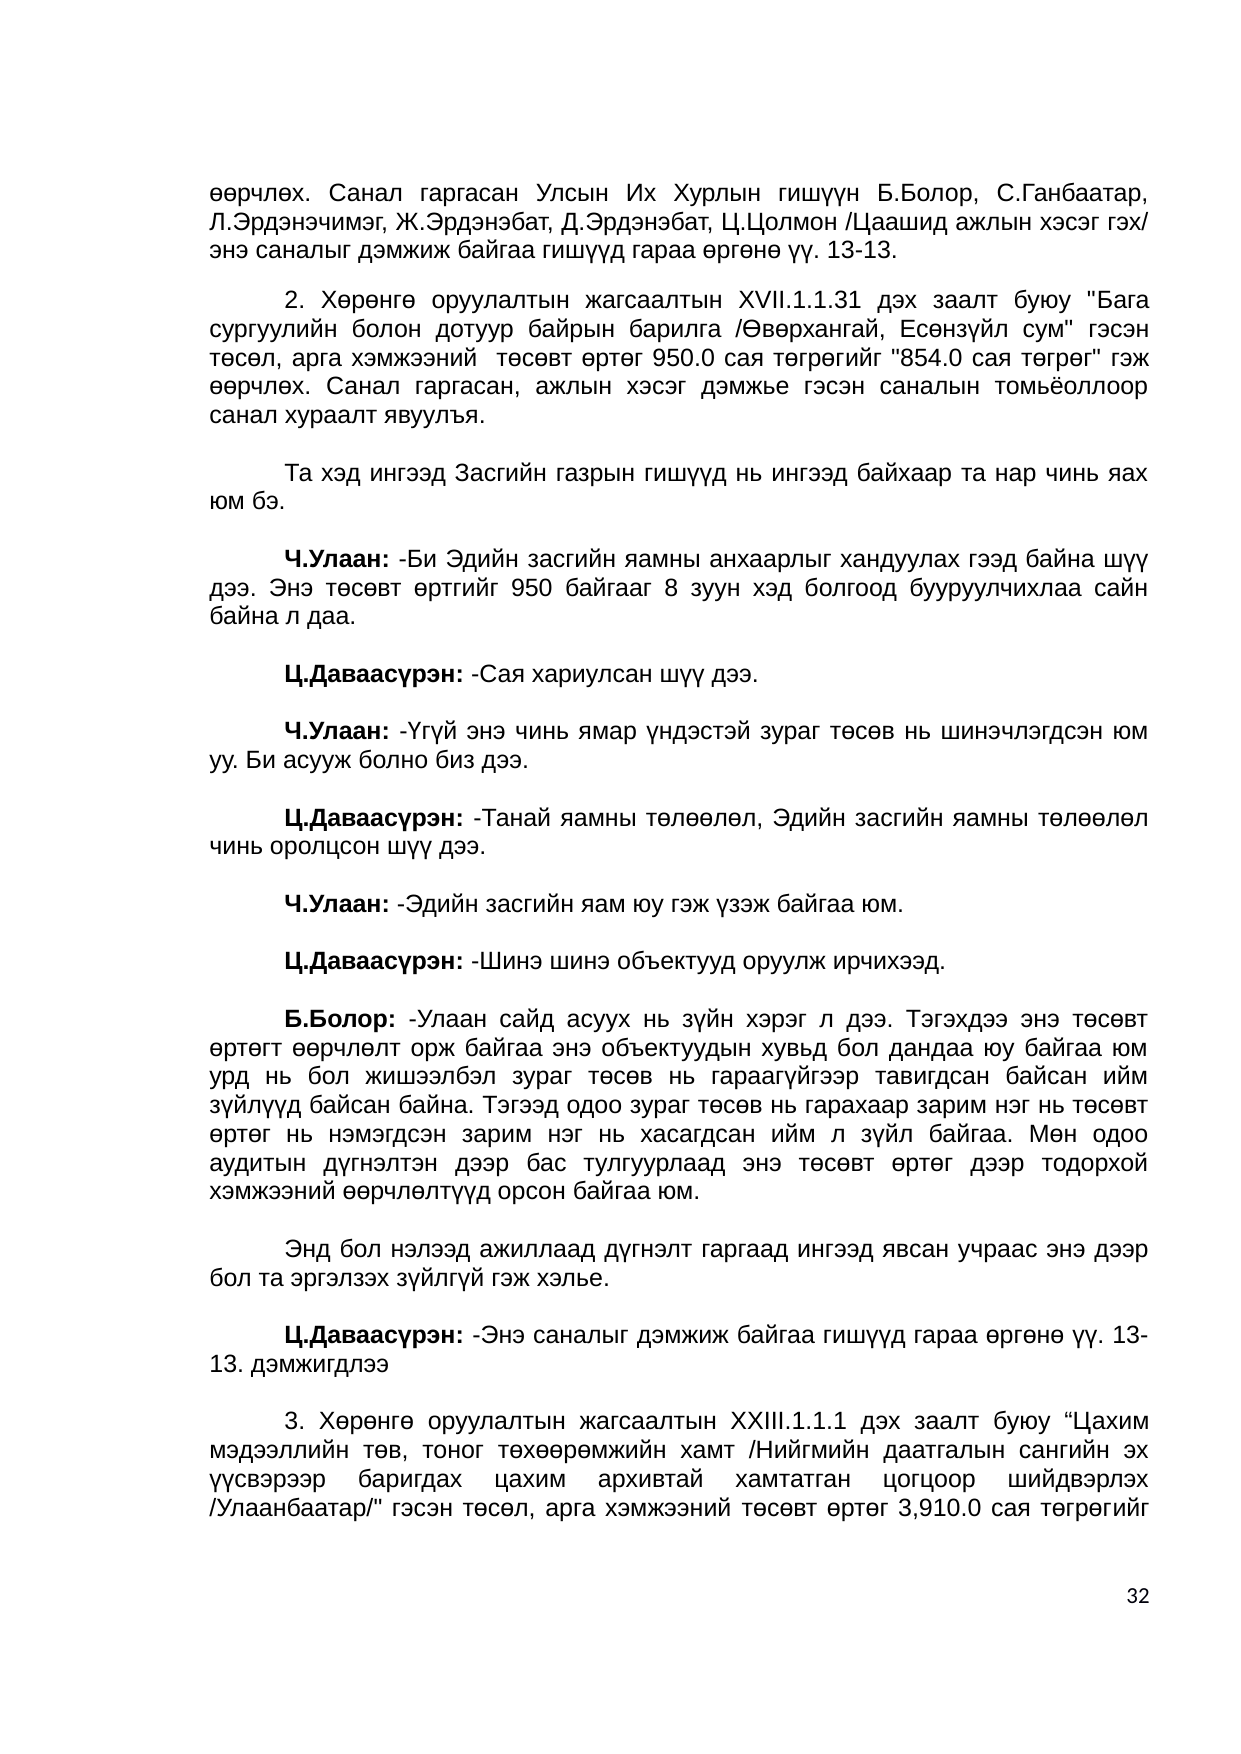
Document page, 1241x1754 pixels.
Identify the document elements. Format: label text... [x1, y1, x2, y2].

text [209, 1406, 1149, 1521]
text Энд бол нэлээд ажиллаад дүгнэлт гаргаад ингээд явсан учраас энэ дээр бол та эргэлзэх зүйлгүй гэж хэлье. [209, 1234, 1149, 1291]
text Ц.Даваасүрэн: -Танай яамны төлөөлөл, Эдийн засгийн яамны төлөөлөл чинь оролцсон шүү дээ. [209, 803, 1149, 860]
text Ч.Улаан: -Эдийн засгийн яам юу гэж үзэж байгаа юм. [209, 889, 1149, 918]
text 2. Хөрөнгө оруулалтын жагсаалтын XVII.1.1.31 дэх заалт буюу "Бага сургуулийн болон дотуур байрын барилга /Өвөрхангай, Есөнзүйл сум" гэсэн төсөл, арга хэмжээний төсөвт өртөг 950.0 сая төгрөгийг "854.0 сая төгрөг" гэж өөрчлөх. Санал гаргасан, ажлын хэсэг дэмжье гэсэн саналын томьёоллоор санал хураалт явуулъя. [209, 285, 1149, 429]
text Ц.Даваасүрэн: -Шинэ шинэ объектууд оруулж ирчихээд. [209, 946, 1149, 975]
text Ч.Улаан: -Би Эдийн засгийн яамны анхаарлыг хандуулах гээд байна шүү дээ. Энэ төсөвт өртгийг 950 байгааг 8 зуун хэд болгоод бууруулчихлаа сайн байна л даа. [209, 544, 1149, 630]
text Ц.Даваасүрэн: -Энэ саналыг дэмжиж байгаа гишүүд гараа өргөнө үү. 13-13. дэмжигдлээ [209, 1320, 1149, 1378]
text Ц.Даваасүрэн: -Сая хариулсан шүү дээ. [209, 659, 1149, 688]
text Ч.Улаан: -Үгүй энэ чинь ямар үндэстэй зураг төсөв нь шинэчлэгдсэн юм уу. Би асууж болно биз дээ. [209, 716, 1149, 774]
text Б.Болор: -Улаан сайд асуух нь зүйн хэрэг л дээ. Тэгэхдээ энэ төсөвт өртөгт өөрчлөлт орж байгаа энэ объектуудын хувьд бол дандаа юу байгаа юм урд нь бол жишээлбэл зураг төсөв нь гараагүйгээр тавигдсан байсан ийм зүйлүүд байсан байна. Тэгээд одоо зураг төсөв нь гарахаар зарим нэг нь төсөвт өртөг нь нэмэгдсэн зарим нэг нь хасагдсан ийм л зүйл байгаа. Мөн одоо аудитын дүгнэлтэн дээр бас тулгуурлаад энэ төсөвт өртөг дээр тодорхой хэмжээний өөрчлөлтүүд орсон байгаа юм. [209, 1004, 1149, 1205]
text Та хэд ингээд Засгийн газрын гишүүд нь ингээд байхаар та нар чинь яах юм бэ. [209, 458, 1149, 515]
